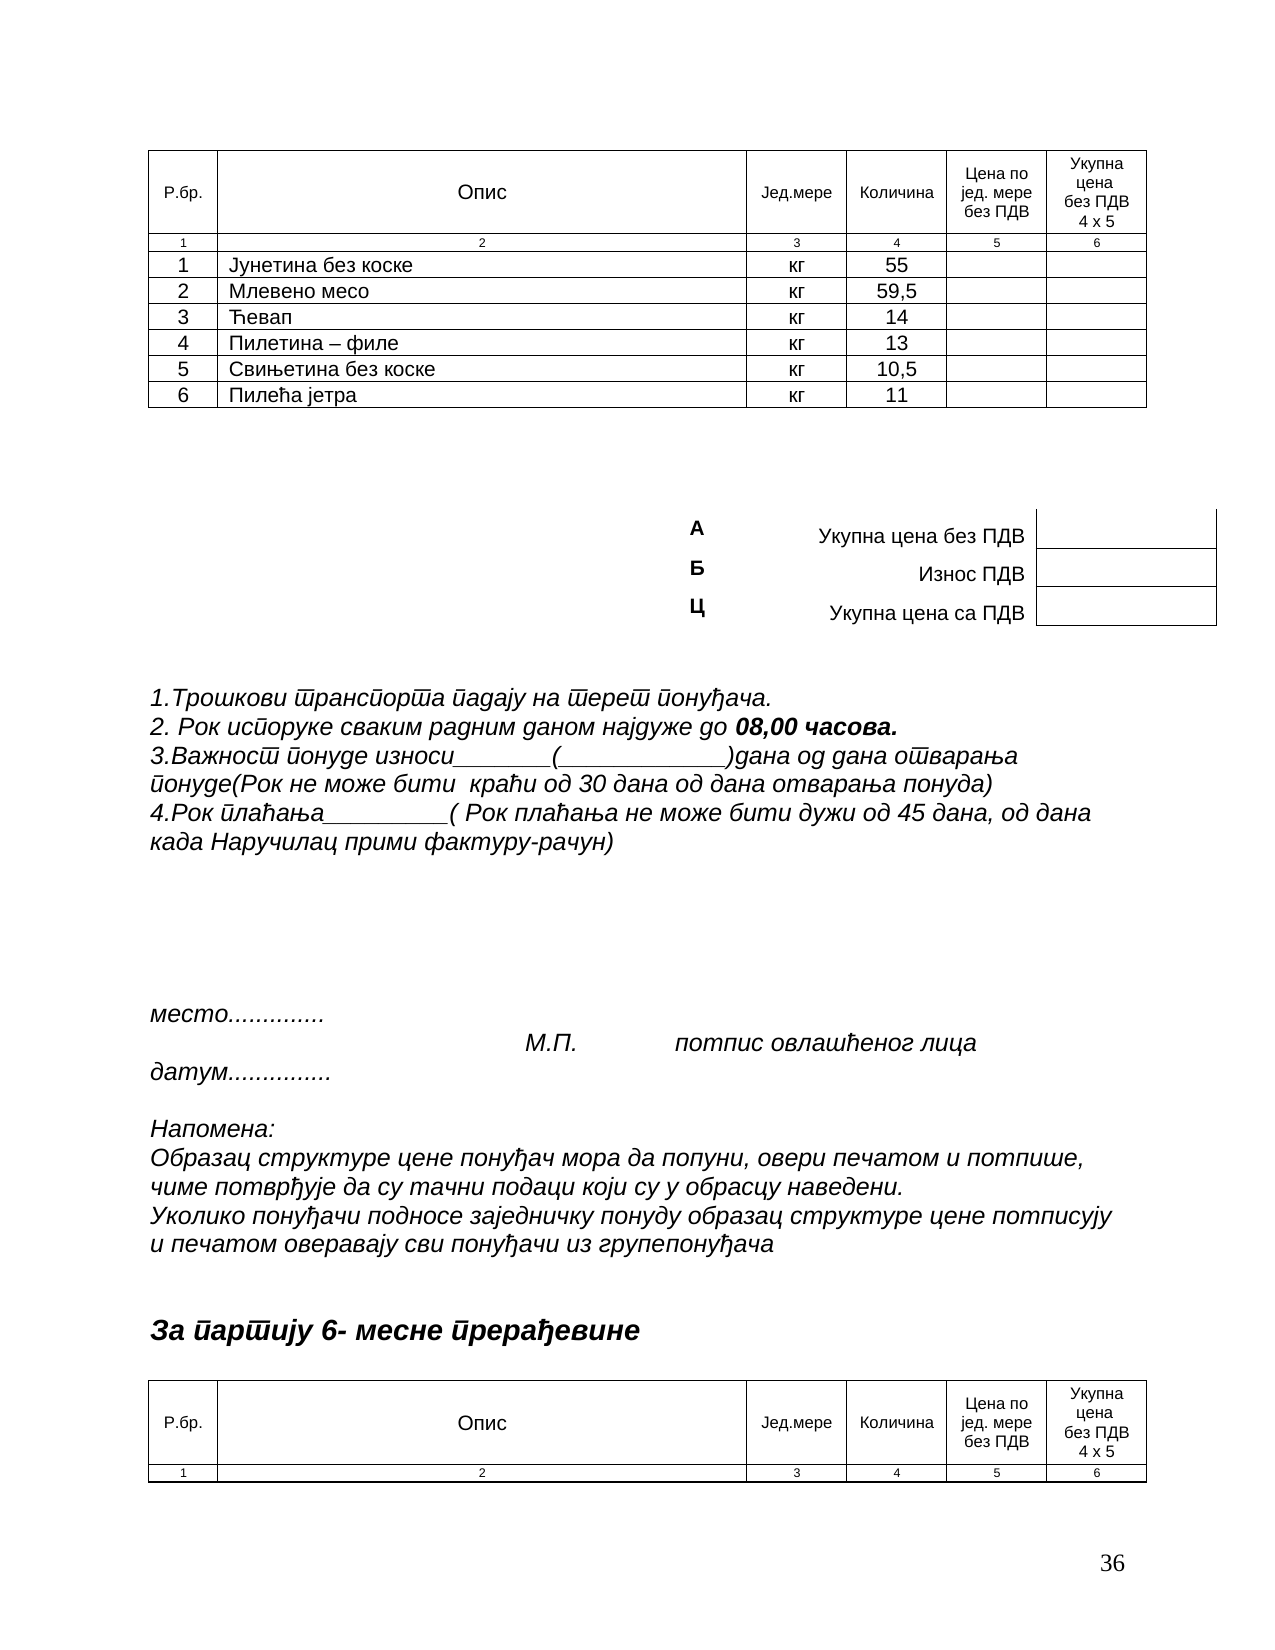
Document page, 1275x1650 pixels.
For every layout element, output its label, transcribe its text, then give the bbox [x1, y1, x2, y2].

table_cell 14 [847, 304, 946, 329]
text 2. Рок испоруке сваким радним даном најдуже до 08,00 часова. [150, 712, 1125, 741]
table_cell 5 [947, 1465, 1046, 1481]
table_cell [947, 382, 1046, 407]
text место.............. [150, 999, 1125, 1028]
table_header Количина [847, 151, 946, 233]
table_header [1037, 509, 1216, 547]
table_cell Пилетина – филе [218, 330, 746, 355]
table_cell 4 [149, 330, 217, 355]
table_cell кг [747, 330, 846, 355]
table_cell 10,5 [847, 356, 946, 381]
text датум............... [150, 1057, 1125, 1086]
text Образац структуре цене понуђач мора да попуни, овери печатом и потпише, чиме потврђује да су тачни подаци који су у обрасцу наведени. [150, 1143, 1125, 1201]
table_header Р.бр. [149, 1381, 217, 1464]
table_cell 3 [747, 234, 846, 251]
table_header Јед.мере [747, 1381, 846, 1464]
text 1.Трошкови транспорта падају на терет понуђача. [150, 683, 1125, 712]
table_cell Б [150, 548, 716, 586]
table_header Јед.мере [747, 151, 846, 233]
table_cell [1047, 304, 1146, 329]
table_cell 4 [847, 1465, 946, 1481]
table_header Цена по јед. мере без ПДВ [947, 1381, 1046, 1464]
table_cell 1 [149, 234, 217, 251]
text Уколико понуђачи подносе заједничку понуду образац структуре цене потписују и печатом оверавају сви понуђачи из групепонуђача [150, 1201, 1125, 1258]
table_cell 6 [149, 382, 217, 407]
table_cell [947, 356, 1046, 381]
table_cell 55 [847, 252, 946, 277]
table_header А [150, 509, 716, 547]
table_cell Ћевап [218, 304, 746, 329]
table_header Цена по јед. мере без ПДВ [947, 151, 1046, 233]
table_cell [947, 304, 1046, 329]
text 3.Важност понуде износи_______(____________)дана од дана отварања понуде(Рок не може бити краћи од 30 дана од дана отварања понуда) [150, 741, 1125, 798]
table_cell 5 [149, 356, 217, 381]
table_header Укупна цена без ПДВ 4 x 5 [1047, 1381, 1146, 1464]
table_cell [947, 330, 1046, 355]
table_cell 1 [149, 1465, 217, 1481]
text За партију 6- месне прерађевине [150, 1313, 1125, 1347]
table_cell Ц [150, 586, 716, 624]
table_cell Млевено месо [218, 278, 746, 303]
table_cell [1037, 587, 1216, 624]
table_header Количина [847, 1381, 946, 1464]
table_cell 6 [1047, 1465, 1146, 1481]
table_cell [1047, 330, 1146, 355]
table_cell [947, 252, 1046, 277]
table_cell 1 [149, 252, 217, 277]
table_header Опис [218, 151, 746, 233]
table_cell 5 [947, 234, 1046, 251]
text М.П. потпис овлашћеног лица [150, 1028, 1125, 1057]
table_cell 3 [747, 1465, 846, 1481]
table_cell Јунетина без коске [218, 252, 746, 277]
table_cell [947, 278, 1046, 303]
table_cell Пилећа јетра [218, 382, 746, 407]
table_cell Износ ПДВ [716, 548, 1036, 586]
text Напомена: [150, 1114, 1125, 1143]
table_cell 2 [218, 234, 746, 251]
table_cell [1047, 278, 1146, 303]
table_cell 4 [847, 234, 946, 251]
table_cell 2 [149, 278, 217, 303]
table_header Р.бр. [149, 151, 217, 233]
table_cell 59,5 [847, 278, 946, 303]
table_cell 13 [847, 330, 946, 355]
table_cell кг [747, 304, 846, 329]
table_cell [1047, 252, 1146, 277]
table_cell [1047, 382, 1146, 407]
table_header Укупна цена без ПДВ 4 x 5 [1047, 151, 1146, 233]
table_cell 3 [149, 304, 217, 329]
table_cell 11 [847, 382, 946, 407]
table_cell кг [747, 278, 846, 303]
table_cell Укупна цена са ПДВ [716, 586, 1036, 624]
table_header Укупна цена без ПДВ [716, 509, 1036, 547]
table_cell кг [747, 252, 846, 277]
table_cell Свињетина без коске [218, 356, 746, 381]
table_cell 2 [218, 1465, 746, 1481]
table_cell [1047, 356, 1146, 381]
table_cell [1037, 549, 1216, 586]
table_header Опис [218, 1381, 746, 1464]
table_cell кг [747, 382, 846, 407]
table_cell 6 [1047, 234, 1146, 251]
table_cell кг [747, 356, 846, 381]
text 4.Рок плаћања_________( Рок плаћања не може бити дужи од 45 дана, од дана када Наручилац прими фактуру-рачун) [150, 798, 1125, 856]
